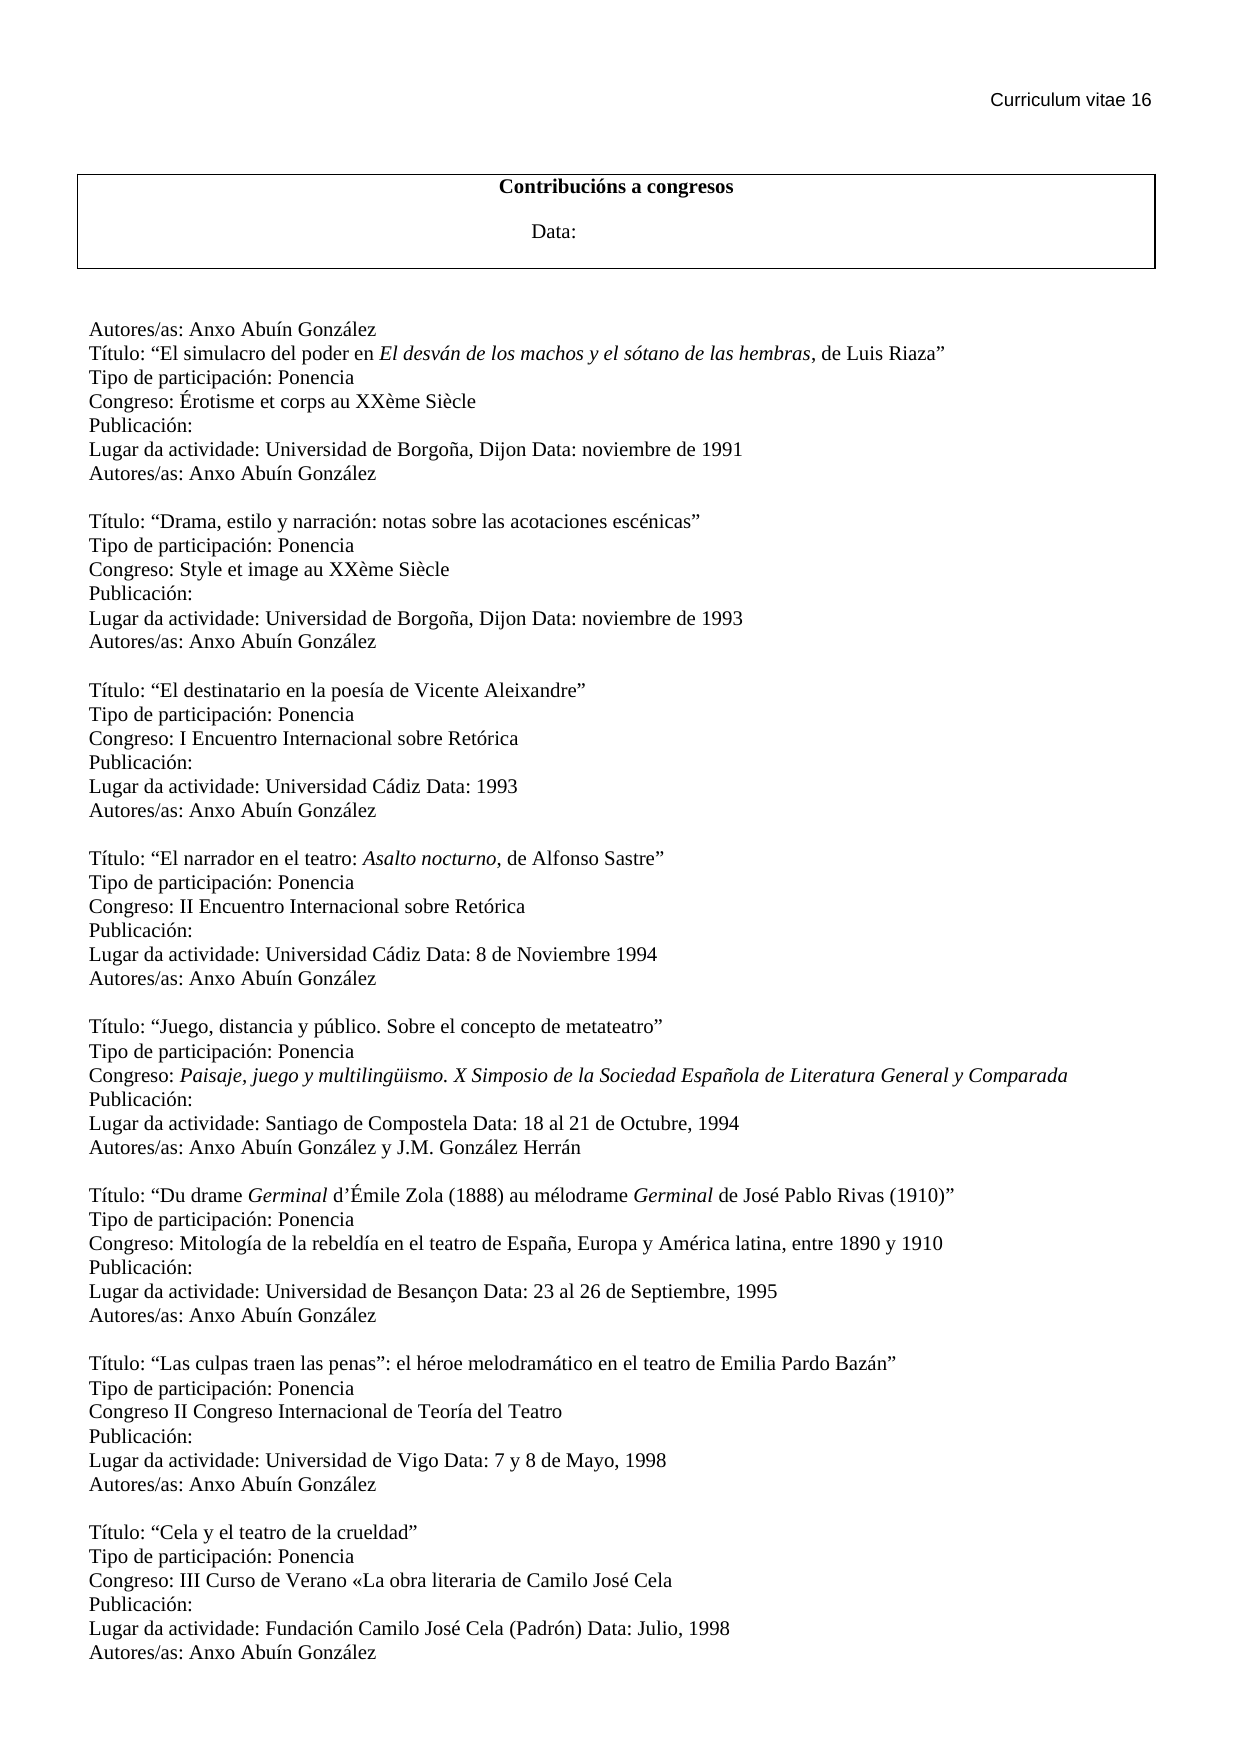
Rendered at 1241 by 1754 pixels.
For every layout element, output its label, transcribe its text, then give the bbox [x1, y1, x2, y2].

text Publicación: [89, 581, 1152, 605]
text Lugar da actividade: Fundación Camilo José Cela (Padrón) Data: Julio, 1998 [89, 1616, 1152, 1640]
text Tipo de participación: Ponencia [89, 702, 1152, 726]
text Título: “Las culpas traen las penas”: el héroe melodramático en el teatro de Emilia Pardo Bazán” [89, 1351, 1152, 1375]
text Congreso: III Curso de Verano «La obra literaria de Camilo José Cela [89, 1568, 1152, 1592]
text Publicación: [89, 413, 1152, 437]
text Tipo de participación: Ponencia [89, 870, 1152, 894]
text Tipo de participación: Ponencia [89, 1038, 1152, 1063]
text Congreso II Congreso Internacional de Teoría del Teatro [89, 1399, 1152, 1423]
text Autores/as: Anxo Abuín González [89, 1640, 1152, 1664]
text Congreso: I Encuentro Internacional sobre Retórica [89, 726, 1152, 750]
text Congreso: II Encuentro Internacional sobre Retórica [89, 894, 1152, 918]
text Tipo de participación: Ponencia [89, 533, 1152, 557]
text Lugar da actividade: Universidad de Borgoña, Dijon Data: noviembre de 1993 [89, 605, 1152, 629]
text Autores/as: Anxo Abuín González [89, 317, 1152, 341]
text Autores/as: Anxo Abuín González [89, 629, 1152, 653]
text Título: “El simulacro del poder en El desván de los machos y el sótano de las hembras, de Luis Riaza” [89, 341, 1152, 365]
text Título: “El destinatario en la poesía de Vicente Aleixandre” [89, 678, 1152, 702]
text Título: “El narrador en el teatro: Asalto nocturno, de Alfonso Sastre” [89, 846, 1152, 870]
text Autores/as: Anxo Abuín González [89, 1303, 1152, 1327]
text Título: “Juego, distancia y público. Sobre el concepto de metateatro” [89, 1014, 1152, 1038]
text Autores/as: Anxo Abuín González [89, 461, 1152, 485]
text Lugar da actividade: Universidad de Besançon Data: 23 al 26 de Septiembre, 1995 [89, 1279, 1152, 1303]
text Lugar da actividade: Santiago de Compostela Data: 18 al 21 de Octubre, 1994 [89, 1111, 1152, 1135]
text Tipo de participación: Ponencia [89, 1207, 1152, 1231]
text Congreso: Érotisme et corps au XXème Siècle [89, 389, 1152, 413]
text Título: “Du drame Germinal d’Émile Zola (1888) au mélodrame Germinal de José Pablo Rivas (1910)” [89, 1183, 1152, 1207]
text Lugar da actividade: Universidad de Vigo Data: 7 y 8 de Mayo, 1998 [89, 1448, 1152, 1472]
table_header Contribucións a congresos Data: [78, 175, 1154, 267]
text Publicación: [89, 1087, 1152, 1111]
text Autores/as: Anxo Abuín González y J.M. González Herrán [89, 1135, 1152, 1159]
text Tipo de participación: Ponencia [89, 365, 1152, 389]
text Autores/as: Anxo Abuín González [89, 798, 1152, 822]
text Autores/as: Anxo Abuín González [89, 966, 1152, 990]
text Autores/as: Anxo Abuín González [89, 1472, 1152, 1496]
text Título: “Drama, estilo y narración: notas sobre las acotaciones escénicas” [89, 509, 1152, 533]
text Publicación: [89, 750, 1152, 774]
text Publicación: [89, 1423, 1152, 1448]
text Congreso: Style et image au XXème Siècle [89, 557, 1152, 581]
text Lugar da actividade: Universidad Cádiz Data: 1993 [89, 774, 1152, 798]
text Lugar da actividade: Universidad Cádiz Data: 8 de Noviembre 1994 [89, 942, 1152, 966]
text Lugar da actividade: Universidad de Borgoña, Dijon Data: noviembre de 1991 [89, 437, 1152, 461]
text Congreso: Mitología de la rebeldía en el teatro de España, Europa y América latina, entre 1890 y 1910 [89, 1231, 1152, 1255]
text Publicación: [89, 1592, 1152, 1616]
text Tipo de participación: Ponencia [89, 1375, 1152, 1399]
text Congreso: Paisaje, juego y multilingüismo. X Simposio de la Sociedad Española de Literatura General y Comparada [89, 1063, 1152, 1087]
text Publicación: [89, 918, 1152, 942]
text Título: “Cela y el teatro de la crueldad” [89, 1520, 1152, 1544]
text Publicación: [89, 1255, 1152, 1279]
text Tipo de participación: Ponencia [89, 1544, 1152, 1568]
